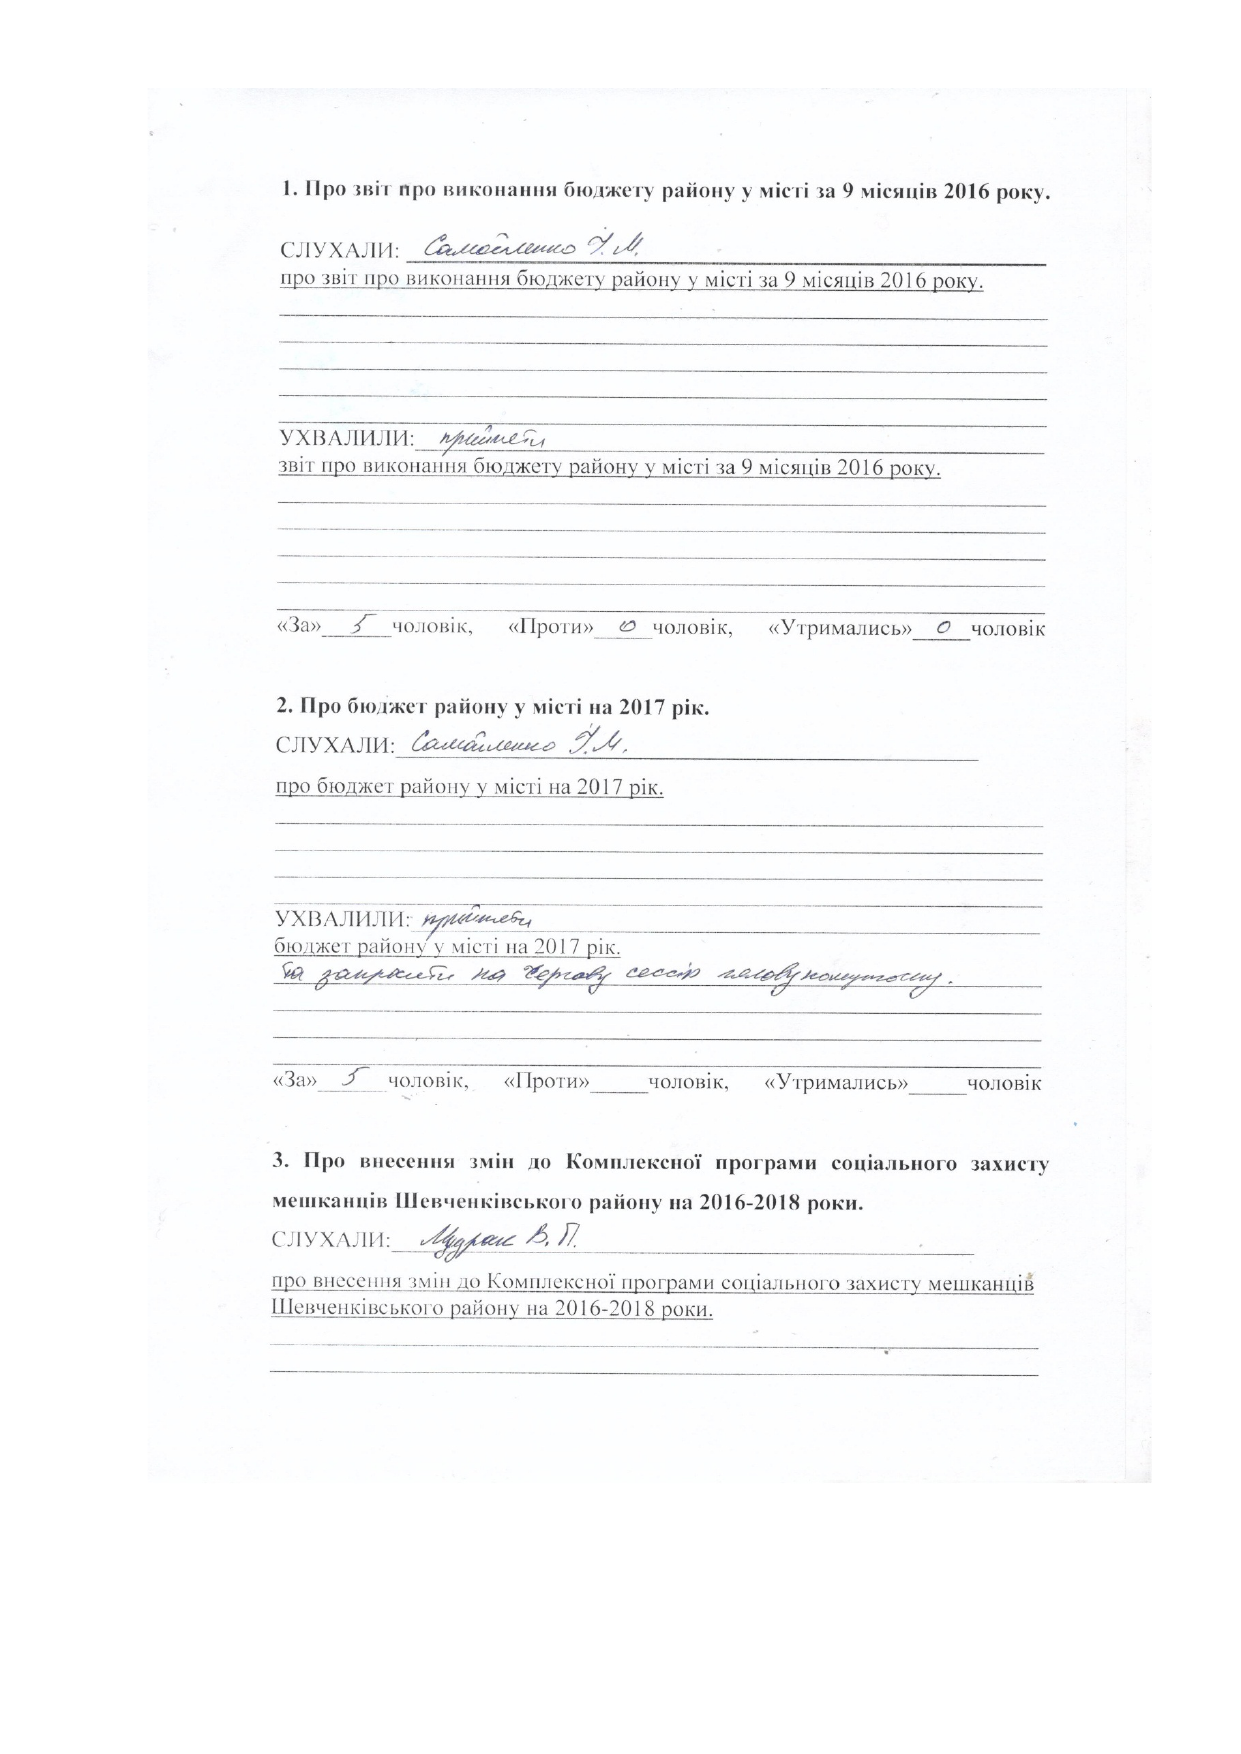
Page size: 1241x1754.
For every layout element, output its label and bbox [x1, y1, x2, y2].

picture [147, 88, 1152, 1490]
